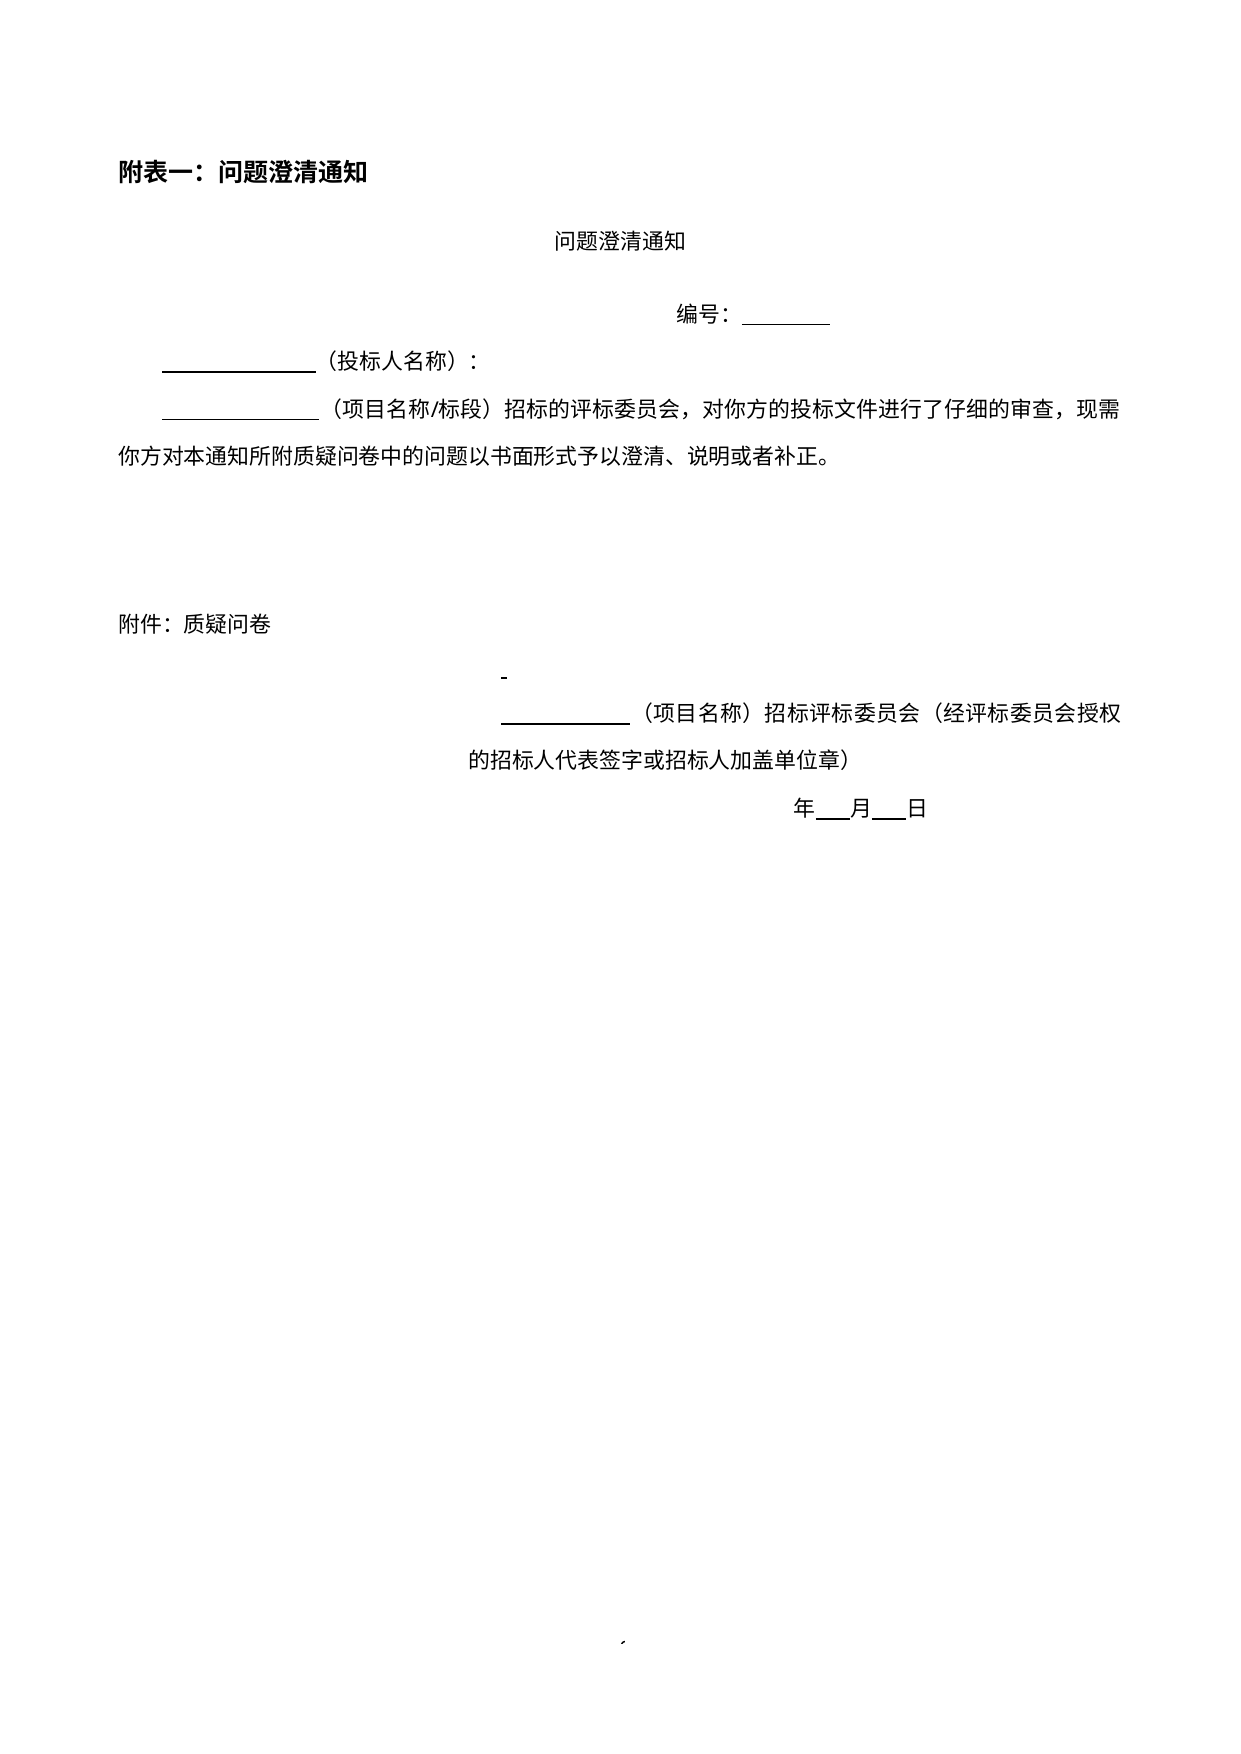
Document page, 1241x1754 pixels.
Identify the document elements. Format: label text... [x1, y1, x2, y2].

text 年 月 日 [118, 791, 1122, 822]
text 问题澄清通知 [118, 224, 1122, 256]
text （投标人名称）： [118, 344, 1122, 376]
text 附件：质疑问卷 [118, 607, 1122, 638]
text （项目名称/标段）招标的评标委员会，对你方的投标文件进行了仔细的审查，现需你方对本通知所附质疑问卷中的问题以书面形式予以澄清、说明或者补正。 [118, 392, 1122, 471]
text （项目名称）招标评标委员会（经评标委员会授权的招标人代表签字或招标人加盖单位章） [468, 696, 1122, 775]
text 编号： [118, 297, 1122, 328]
text 附表一：问题澄清通知 [118, 152, 1122, 188]
